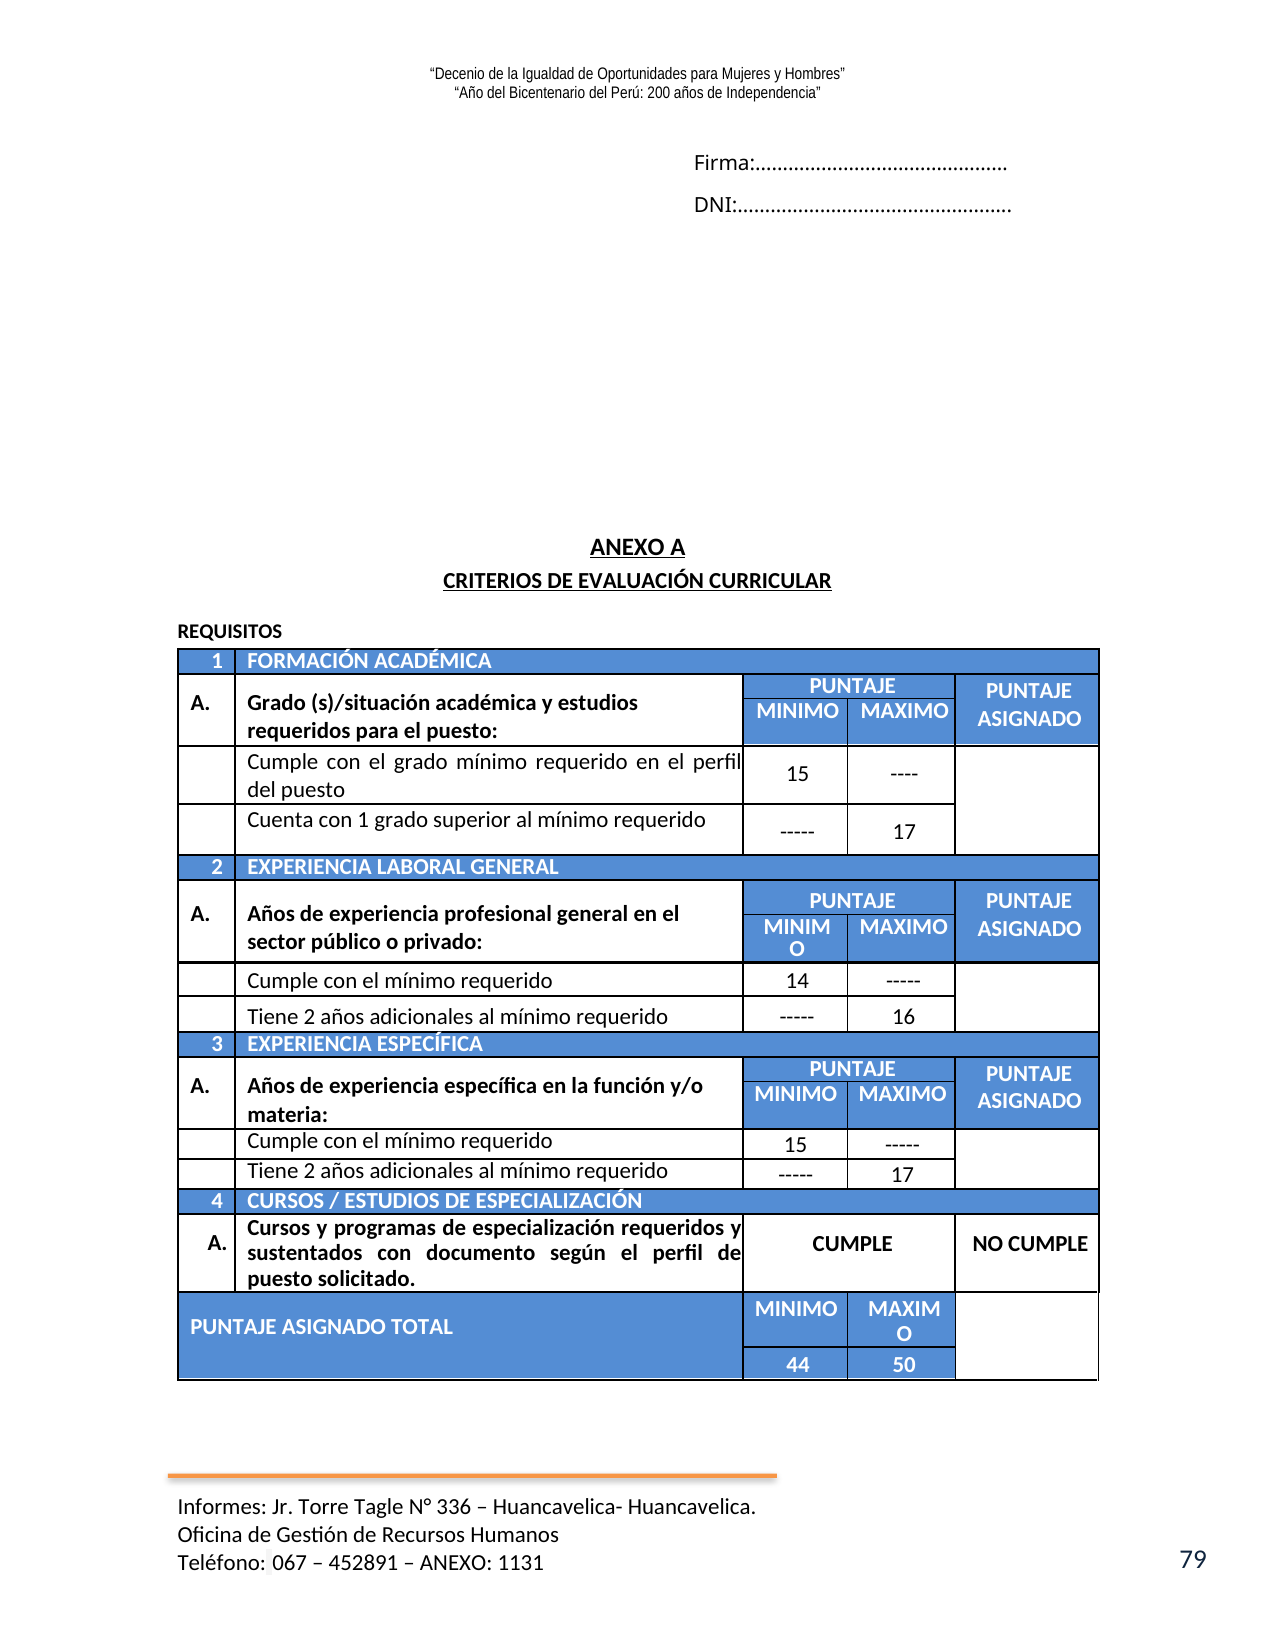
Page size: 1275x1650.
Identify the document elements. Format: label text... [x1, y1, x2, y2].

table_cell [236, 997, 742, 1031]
text ANEXO A [177, 531, 1098, 561]
text REQUISITOS [177, 619, 1098, 644]
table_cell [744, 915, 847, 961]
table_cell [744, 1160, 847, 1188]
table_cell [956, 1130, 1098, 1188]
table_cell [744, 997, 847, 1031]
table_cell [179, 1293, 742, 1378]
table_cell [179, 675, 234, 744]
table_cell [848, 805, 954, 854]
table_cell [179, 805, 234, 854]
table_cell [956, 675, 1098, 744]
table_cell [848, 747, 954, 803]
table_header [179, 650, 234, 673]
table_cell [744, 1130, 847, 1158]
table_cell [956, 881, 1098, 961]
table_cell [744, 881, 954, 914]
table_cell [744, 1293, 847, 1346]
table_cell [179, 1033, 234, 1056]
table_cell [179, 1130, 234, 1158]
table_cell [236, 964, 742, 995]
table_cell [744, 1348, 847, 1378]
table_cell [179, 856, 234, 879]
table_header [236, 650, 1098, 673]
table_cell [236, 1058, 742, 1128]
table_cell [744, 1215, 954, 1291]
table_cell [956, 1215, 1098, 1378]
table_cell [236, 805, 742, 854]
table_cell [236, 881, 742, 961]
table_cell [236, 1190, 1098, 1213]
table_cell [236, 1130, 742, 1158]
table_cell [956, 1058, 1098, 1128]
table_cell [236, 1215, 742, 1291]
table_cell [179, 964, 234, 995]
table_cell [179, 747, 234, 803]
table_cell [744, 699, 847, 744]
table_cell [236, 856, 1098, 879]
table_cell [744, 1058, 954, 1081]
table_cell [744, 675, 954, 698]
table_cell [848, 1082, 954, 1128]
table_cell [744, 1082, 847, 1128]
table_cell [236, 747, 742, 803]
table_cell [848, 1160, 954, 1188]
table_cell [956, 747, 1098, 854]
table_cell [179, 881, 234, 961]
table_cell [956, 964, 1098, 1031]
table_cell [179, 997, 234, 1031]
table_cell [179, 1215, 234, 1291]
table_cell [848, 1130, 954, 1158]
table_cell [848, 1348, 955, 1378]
title CRITERIOS DE EVALUACIÓN CURRICULAR [177, 566, 1098, 594]
text DNI:………………………………………….. [620, 190, 1098, 219]
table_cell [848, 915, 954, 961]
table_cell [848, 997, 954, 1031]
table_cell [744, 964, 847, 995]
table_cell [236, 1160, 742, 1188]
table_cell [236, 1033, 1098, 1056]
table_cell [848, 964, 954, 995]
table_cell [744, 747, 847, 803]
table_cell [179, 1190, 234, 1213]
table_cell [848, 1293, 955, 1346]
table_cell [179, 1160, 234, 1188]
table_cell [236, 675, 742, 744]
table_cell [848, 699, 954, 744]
text Firma:…………….………………………… [620, 148, 1098, 176]
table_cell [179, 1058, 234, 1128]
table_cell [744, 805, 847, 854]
